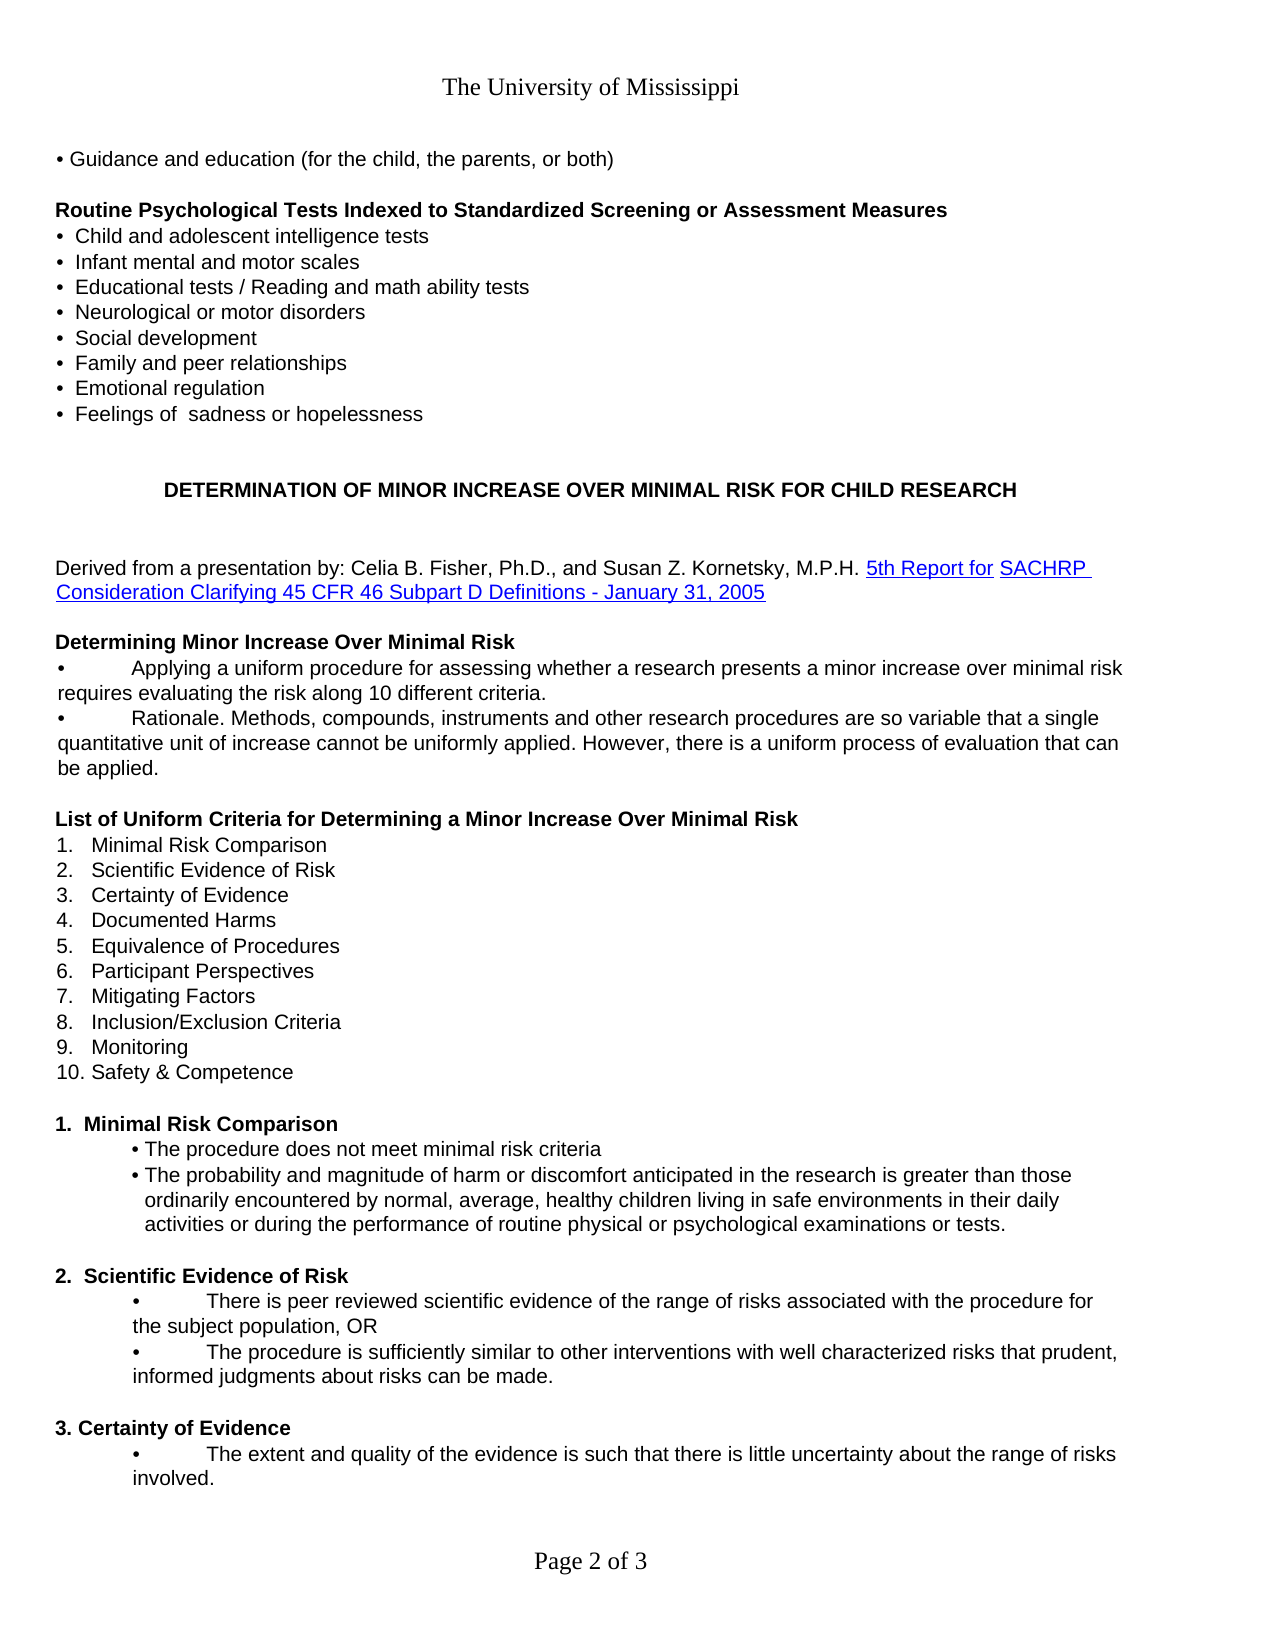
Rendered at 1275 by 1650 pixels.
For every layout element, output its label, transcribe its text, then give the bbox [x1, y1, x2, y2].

list Safety & Competence [56, 1060, 1123, 1084]
list Feelings of sadness or hopelessness [56, 401, 1123, 425]
subtitle Routine Psychological Tests Indexed to Standardized Screening or Assessment Measures [55, 198, 1123, 222]
list The procedure does not meet minimal risk criteria [131, 1137, 1123, 1161]
subtitle Determining Minor Increase Over Minimal Risk [55, 629, 1123, 653]
list Applying a uniform procedure for assessing whether a research presents a minor increase over minimal risk requires evaluating the risk along 10 different criteria. [57, 655, 1123, 704]
list Rationale. Methods, compounds, instruments and other research procedures are so variable that a single quantitative unit of increase cannot be uniformly applied. However, there is a uniform process of evaluation that can be applied. [57, 706, 1123, 779]
list Certainty of Evidence [56, 883, 1123, 907]
list Family and peer relationships [56, 351, 1123, 375]
list There is peer reviewed scientific evidence of the range of risks associated with the procedure for the subject population, OR [132, 1289, 1123, 1338]
text Derived from a presentation by: Celia B. Fisher, Ph.D., and Susan Z. Kornetsky, M.P.H. 5th Report for SACHRP Consideration Clarifying 45 CFR 46 Subpart D Definitions - January 31, 2005 [55, 556, 1123, 604]
list Documented Harms [56, 908, 1123, 932]
list The probability and magnitude of harm or discomfort anticipated in the research is greater than those ordinarily encountered by normal, average, healthy children living in safe environments in their daily activities or during the performance of routine physical or psychological examinations or tests. [131, 1162, 1123, 1236]
list The procedure is sufficiently similar to other interventions with well characterized risks that prudent, informed judgments about risks can be made. [132, 1339, 1123, 1388]
list Neurological or motor disorders [56, 300, 1123, 324]
subtitle List of Uniform Criteria for Determining a Minor Increase Over Minimal Risk [55, 807, 1123, 831]
list Child and adolescent intelligence tests [56, 224, 1123, 248]
subtitle DETERMINATION OF MINOR INCREASE OVER MINIMAL RISK FOR CHILD RESEARCH [58, 478, 1123, 502]
list Monitoring [56, 1035, 1123, 1059]
list Minimal Risk Comparison [56, 832, 1123, 856]
list Participant Perspectives [56, 959, 1123, 983]
list The extent and quality of the evidence is such that there is little uncertainty about the range of risks involved. [132, 1441, 1123, 1490]
list Mitigating Factors [56, 984, 1123, 1008]
list Infant mental and motor scales [56, 249, 1123, 273]
list Social development [56, 325, 1123, 349]
subtitle 3. Certainty of Evidence [55, 1416, 1123, 1439]
list Inclusion/Exclusion Criteria [56, 1009, 1123, 1033]
list Equivalence of Procedures [56, 934, 1123, 958]
subtitle 1. Minimal Risk Comparison [55, 1111, 1123, 1135]
list Scientific Evidence of Risk [56, 858, 1123, 882]
subtitle 2. Scientific Evidence of Risk [55, 1263, 1123, 1287]
list Educational tests / Reading and math ability tests [56, 275, 1123, 299]
list Emotional regulation [56, 376, 1123, 400]
list Guidance and education (for the child, the parents, or both) [56, 147, 1123, 171]
